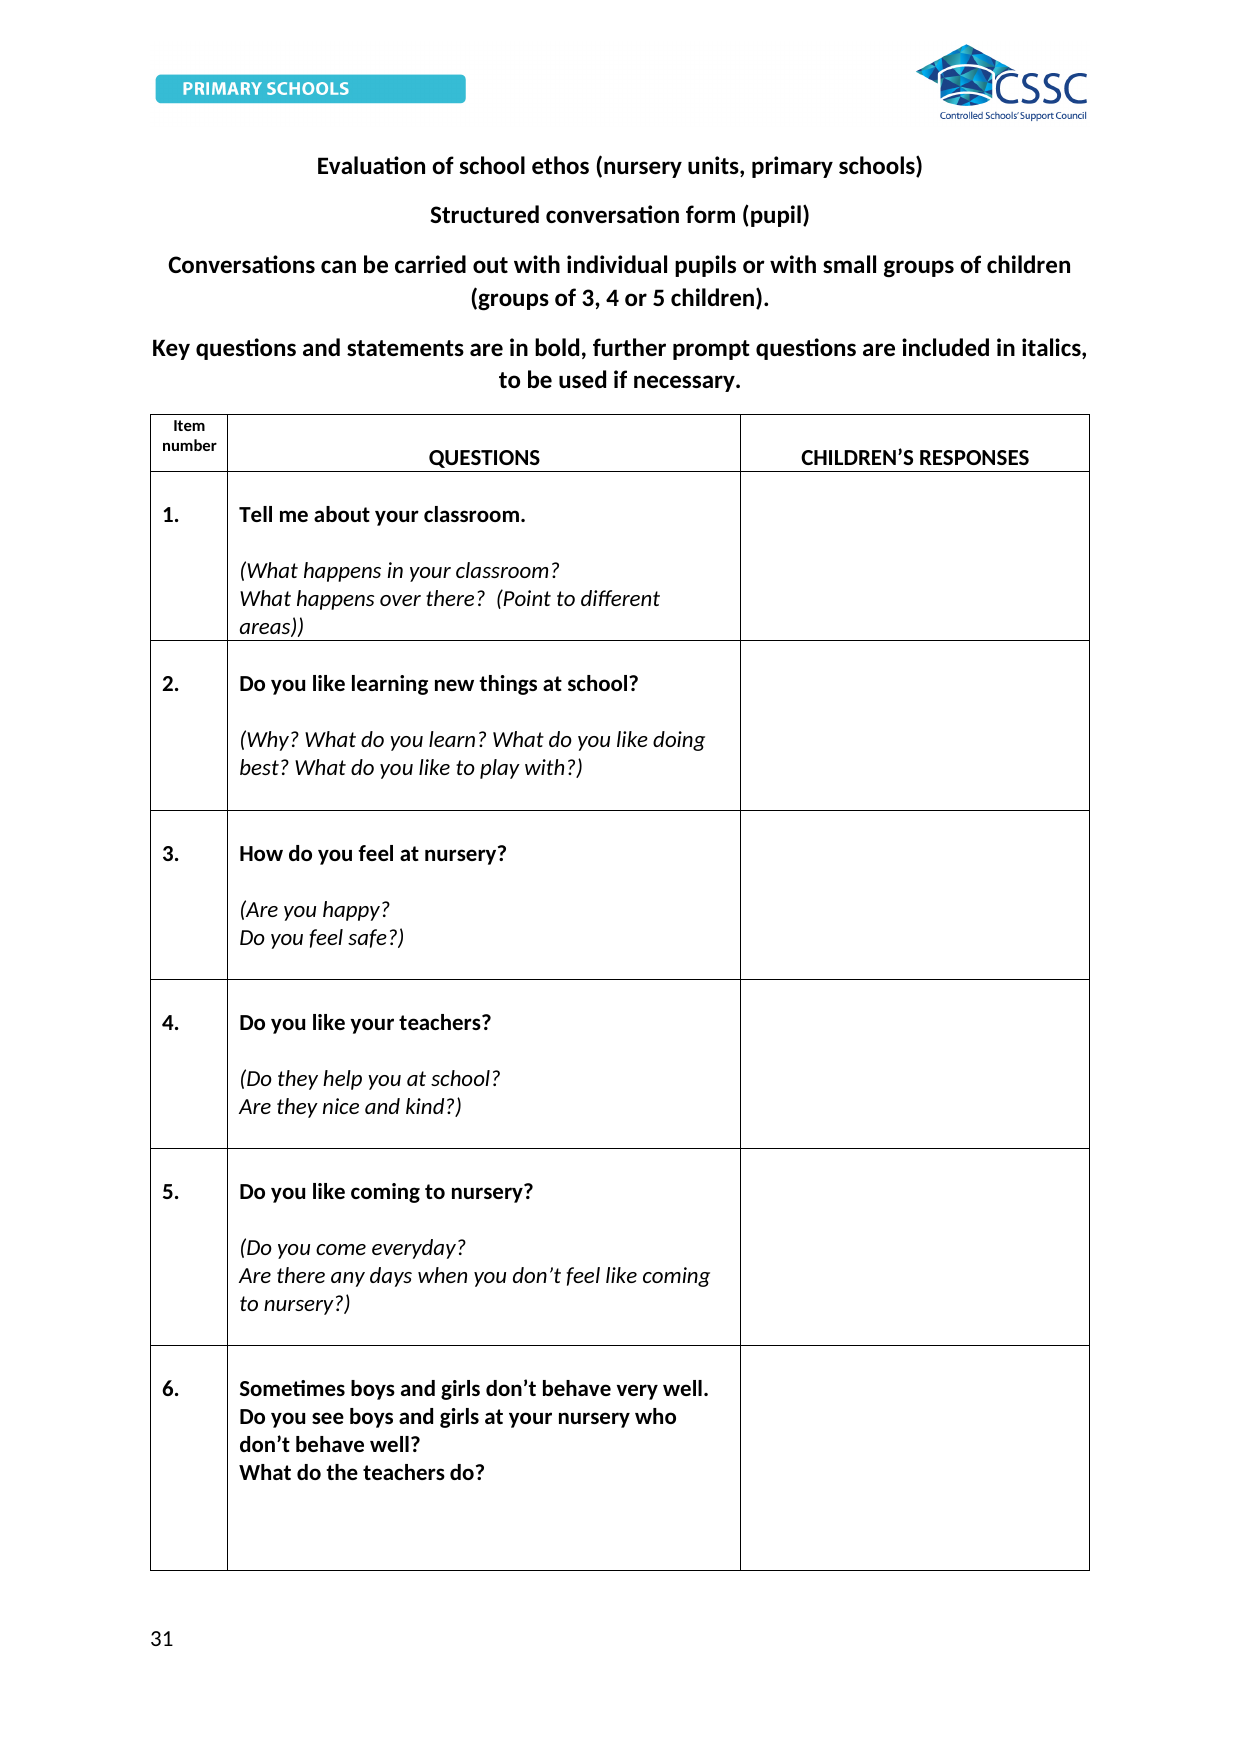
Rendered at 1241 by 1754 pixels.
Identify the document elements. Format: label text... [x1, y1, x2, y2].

text Structured conversation form (pupil) [150, 199, 1090, 230]
table_cell 6. [151, 1346, 227, 1570]
table_cell [741, 641, 1089, 809]
table_cell [741, 1149, 1089, 1345]
table_header QUESTIONS [228, 415, 740, 471]
table_cell Do you like coming to nursery? (Do you come everyday? Are there any days when you don’t feel like coming to nursery?) [228, 1149, 740, 1345]
table_cell [741, 980, 1089, 1148]
text Conversations can be carried out with individual pupils or with small groups of children (groups of 3, 4 or 5 children). [150, 249, 1090, 313]
table_cell Do you like your teachers? (Do they help you at school? Are they nice and kind?) [228, 980, 740, 1148]
table_cell [741, 472, 1089, 640]
table_cell Sometimes boys and girls don’t behave very well. Do you see boys and girls at your nursery who don’t behave well? What do the teachers do? [228, 1346, 740, 1570]
table_cell 3. [151, 811, 227, 979]
table_cell Tell me about your classroom. (What happens in your classroom? What happens over there? (Point to different areas)) [228, 472, 740, 640]
table_cell [741, 1346, 1089, 1570]
table_header Item number [151, 415, 227, 471]
table_cell Do you like learning new things at school? (Why? What do you learn? What do you like doing best? What do you like to play with?) [228, 641, 740, 809]
table_cell 1. [151, 472, 227, 640]
table_cell [741, 811, 1089, 979]
picture [150, 41, 1091, 127]
table_cell 5. [151, 1149, 227, 1345]
table_cell 2. [151, 641, 227, 809]
table_header CHILDREN’S RESPONSES [741, 415, 1089, 471]
table_cell 4. [151, 980, 227, 1148]
table_cell How do you feel at nursery? (Are you happy? Do you feel safe?) [228, 811, 740, 979]
text Evaluation of school ethos (nursery units, primary schools) [150, 150, 1090, 181]
text Key questions and statements are in bold, further prompt questions are included in italics, to be used if necessary. [150, 332, 1090, 395]
